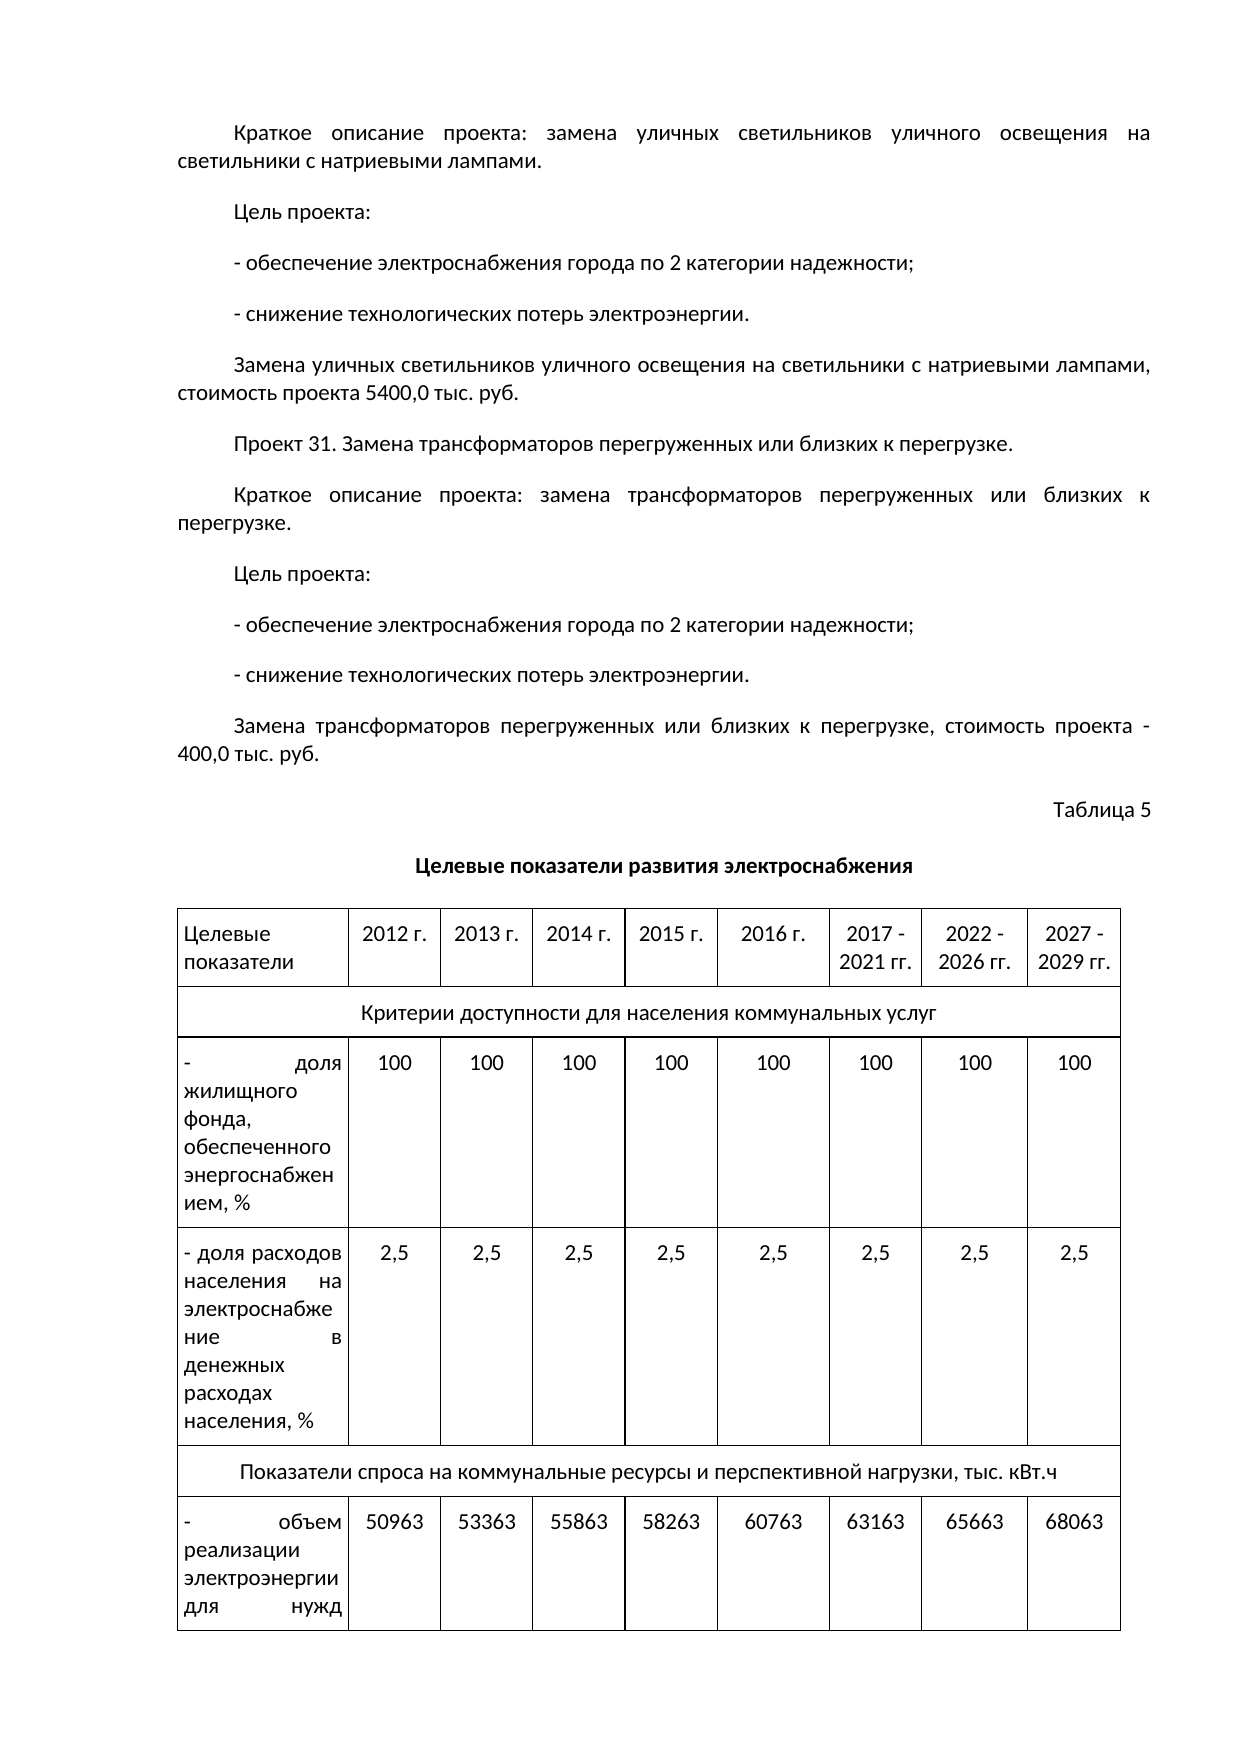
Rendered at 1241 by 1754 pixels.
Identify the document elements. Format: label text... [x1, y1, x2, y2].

table_header Целевые показатели [178, 909, 348, 986]
text Таблица 5 [177, 796, 1152, 824]
table_cell 50963 [349, 1497, 440, 1630]
text - снижение технологических потерь электроэнергии. [177, 661, 1152, 689]
table_cell 2,5 [1028, 1228, 1120, 1445]
table_cell 2,5 [626, 1228, 717, 1445]
text Краткое описание проекта: замена уличных светильников уличного освещения на светильники с натриевыми лампами. [177, 118, 1152, 174]
table_header 2012 г. [349, 909, 440, 986]
table_cell 100 [718, 1038, 829, 1227]
table_cell Критерии доступности для населения коммунальных услуг [178, 987, 1120, 1036]
table_cell 2,5 [441, 1228, 532, 1445]
table_cell 100 [830, 1038, 921, 1227]
table_cell 2,5 [830, 1228, 921, 1445]
table_cell 2,5 [349, 1228, 440, 1445]
table_cell 63163 [830, 1497, 921, 1630]
table_header 2016 г. [718, 909, 829, 986]
table_cell 58263 [626, 1497, 717, 1630]
table_cell 100 [441, 1038, 532, 1227]
table_cell 2,5 [533, 1228, 624, 1445]
table_cell 60763 [718, 1497, 829, 1630]
text - обеспечение электроснабжения города по 2 категории надежности; [177, 610, 1152, 638]
table_cell 53363 [441, 1497, 532, 1630]
table_cell 100 [922, 1038, 1027, 1227]
table_cell 68063 [1028, 1497, 1120, 1630]
text Замена уличных светильников уличного освещения на светильники с натриевыми лампами, стоимость проекта 5400,0 тыс. руб. [177, 350, 1152, 406]
text Проект 31. Замена трансформаторов перегруженных или близких к перегрузке. [177, 429, 1152, 457]
table_cell Показатели спроса на коммунальные ресурсы и перспективной нагрузки, тыс. кВт.ч [178, 1446, 1120, 1496]
text Краткое описание проекта: замена трансформаторов перегруженных или близких к перегрузке. [177, 480, 1152, 536]
text Цель проекта: [177, 559, 1152, 587]
table_cell - доля жилищного фонда, обеспеченного энергоснабжением, % [178, 1038, 348, 1227]
table_header 2013 г. [441, 909, 532, 986]
table_header 2022 - 2026 гг. [922, 909, 1027, 986]
table_cell 100 [1028, 1038, 1120, 1227]
table_cell 2,5 [718, 1228, 829, 1445]
table_cell 100 [626, 1038, 717, 1227]
table_header 2015 г. [626, 909, 717, 986]
table_cell 100 [349, 1038, 440, 1227]
text Цель проекта: [177, 197, 1152, 225]
table_cell 65663 [922, 1497, 1027, 1630]
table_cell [178, 1497, 348, 1630]
table_header 2027 - 2029 гг. [1028, 909, 1120, 986]
table_cell - доля расходов населения на электроснабжение в денежных расходах населения, % [178, 1228, 348, 1445]
table_cell 2,5 [922, 1228, 1027, 1445]
table_cell 100 [533, 1038, 624, 1227]
text Замена трансформаторов перегруженных или близких к перегрузке, стоимость проекта - 400,0 тыс. руб. [177, 712, 1152, 768]
table_header 2017 - 2021 гг. [830, 909, 921, 986]
table_header 2014 г. [533, 909, 624, 986]
title Целевые показатели развития электроснабжения [177, 852, 1152, 880]
text - снижение технологических потерь электроэнергии. [177, 299, 1152, 327]
table_cell 55863 [533, 1497, 624, 1630]
text - обеспечение электроснабжения города по 2 категории надежности; [177, 248, 1152, 276]
